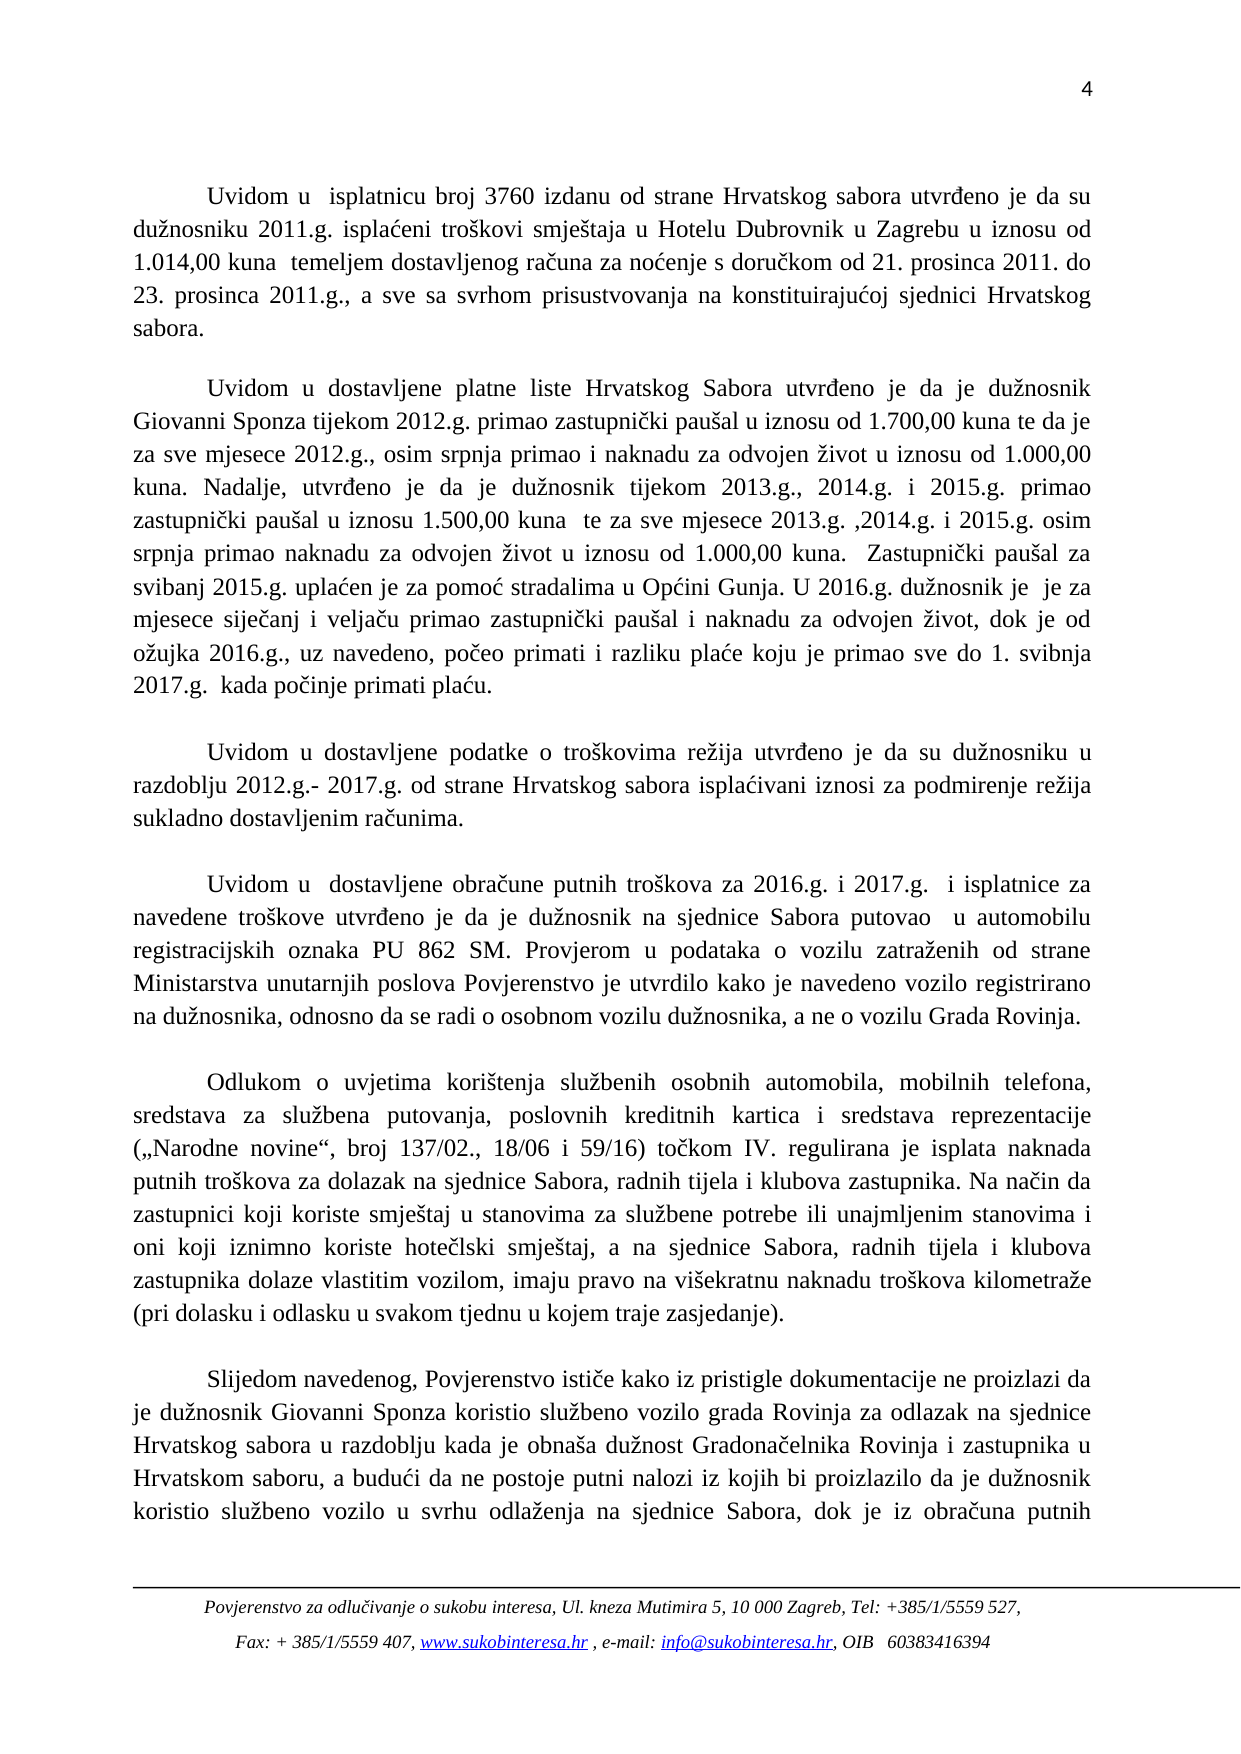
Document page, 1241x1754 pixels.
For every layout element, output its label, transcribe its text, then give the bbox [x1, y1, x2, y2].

text Odlukom o uvjetima korištenja službenih osobnih automobila, mobilnih telefona, sredstava za službena putovanja, poslovnih kreditnih kartica i sredstava reprezentacije („Narodne novine“, broj 137/02., 18/06 i 59/16) točkom IV. regulirana je isplata naknada putnih troškova za dolazak na sjednice Sabora, radnih tijela i klubova zastupnika. Na način da zastupnici koji koriste smještaj u stanovima za službene potrebe ili unajmljenim stanovima i oni koji iznimno koriste hotečlski smještaj, a na sjednice Sabora, radnih tijela i klubova zastupnika dolaze vlastitim vozilom, imaju pravo na višekratnu naknadu troškova kilometraže (pri dolasku i odlasku u svakom tjednu u kojem traje zasjedanje). [133, 1067, 1092, 1327]
text Uvidom u dostavljene obračune putnih troškova za 2016.g. i 2017.g. i isplatnice za navedene troškove utvrđeno je da je dužnosnik na sjednice Sabora putovao u automobilu registracijskih oznaka PU 862 SM. Provjerom u podataka o vozilu zatraženih od strane Ministarstva unutarnjih poslova Povjerenstvo je utvrdilo kako je navedeno vozilo registrirano na dužnosnika, odnosno da se radi o osobnom vozilu dužnosnika, a ne o vozilu Grada Rovinja. [133, 869, 1092, 1029]
text Uvidom u dostavljene platne liste Hrvatskog Sabora utvrđeno je da je dužnosnik Giovanni Sponza tijekom 2012.g. primao zastupnički paušal u iznosu od 1.700,00 kuna te da je za sve mjesece 2012.g., osim srpnja primao i naknadu za odvojen život u iznosu od 1.000,00 kuna. Nadalje, utvrđeno je da je dužnosnik tijekom 2013.g., 2014.g. i 2015.g. primao zastupnički paušal u iznosu 1.500,00 kuna te za sve mjesece 2013.g. ,2014.g. i 2015.g. osim srpnja primao naknadu za odvojen život u iznosu od 1.000,00 kuna. Zastupnički paušal za svibanj 2015.g. uplaćen je za pomoć stradalima u Općini Gunja. U 2016.g. dužnosnik je je za mjesece siječanj i veljaču primao zastupnički paušal i naknadu za odvojen život, dok je od ožujka 2016.g., uz navedeno, počeo primati i razliku plaće koju je primao sve do 1. svibnja 2017.g. kada počinje primati plaću. [133, 373, 1092, 699]
text Uvidom u dostavljene podatke o troškovima režija utvrđeno je da su dužnosniku u razdoblju 2012.g.- 2017.g. od strane Hrvatskog sabora isplaćivani iznosi za podmirenje režija sukladno dostavljenim računima. [133, 737, 1092, 831]
text Uvidom u isplatnicu broj 3760 izdanu od strane Hrvatskog sabora utvrđeno je da su dužnosniku 2011.g. isplaćeni troškovi smještaja u Hotelu Dubrovnik u Zagrebu u iznosu od 1.014,00 kuna temeljem dostavljenog računa za noćenje s doručkom od 21. prosinca 2011. do 23. prosinca 2011.g., a sve sa svrhom prisustvovanja na konstituirajućoj sjednici Hrvatskog sabora. [133, 181, 1092, 342]
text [133, 1364, 1092, 1525]
